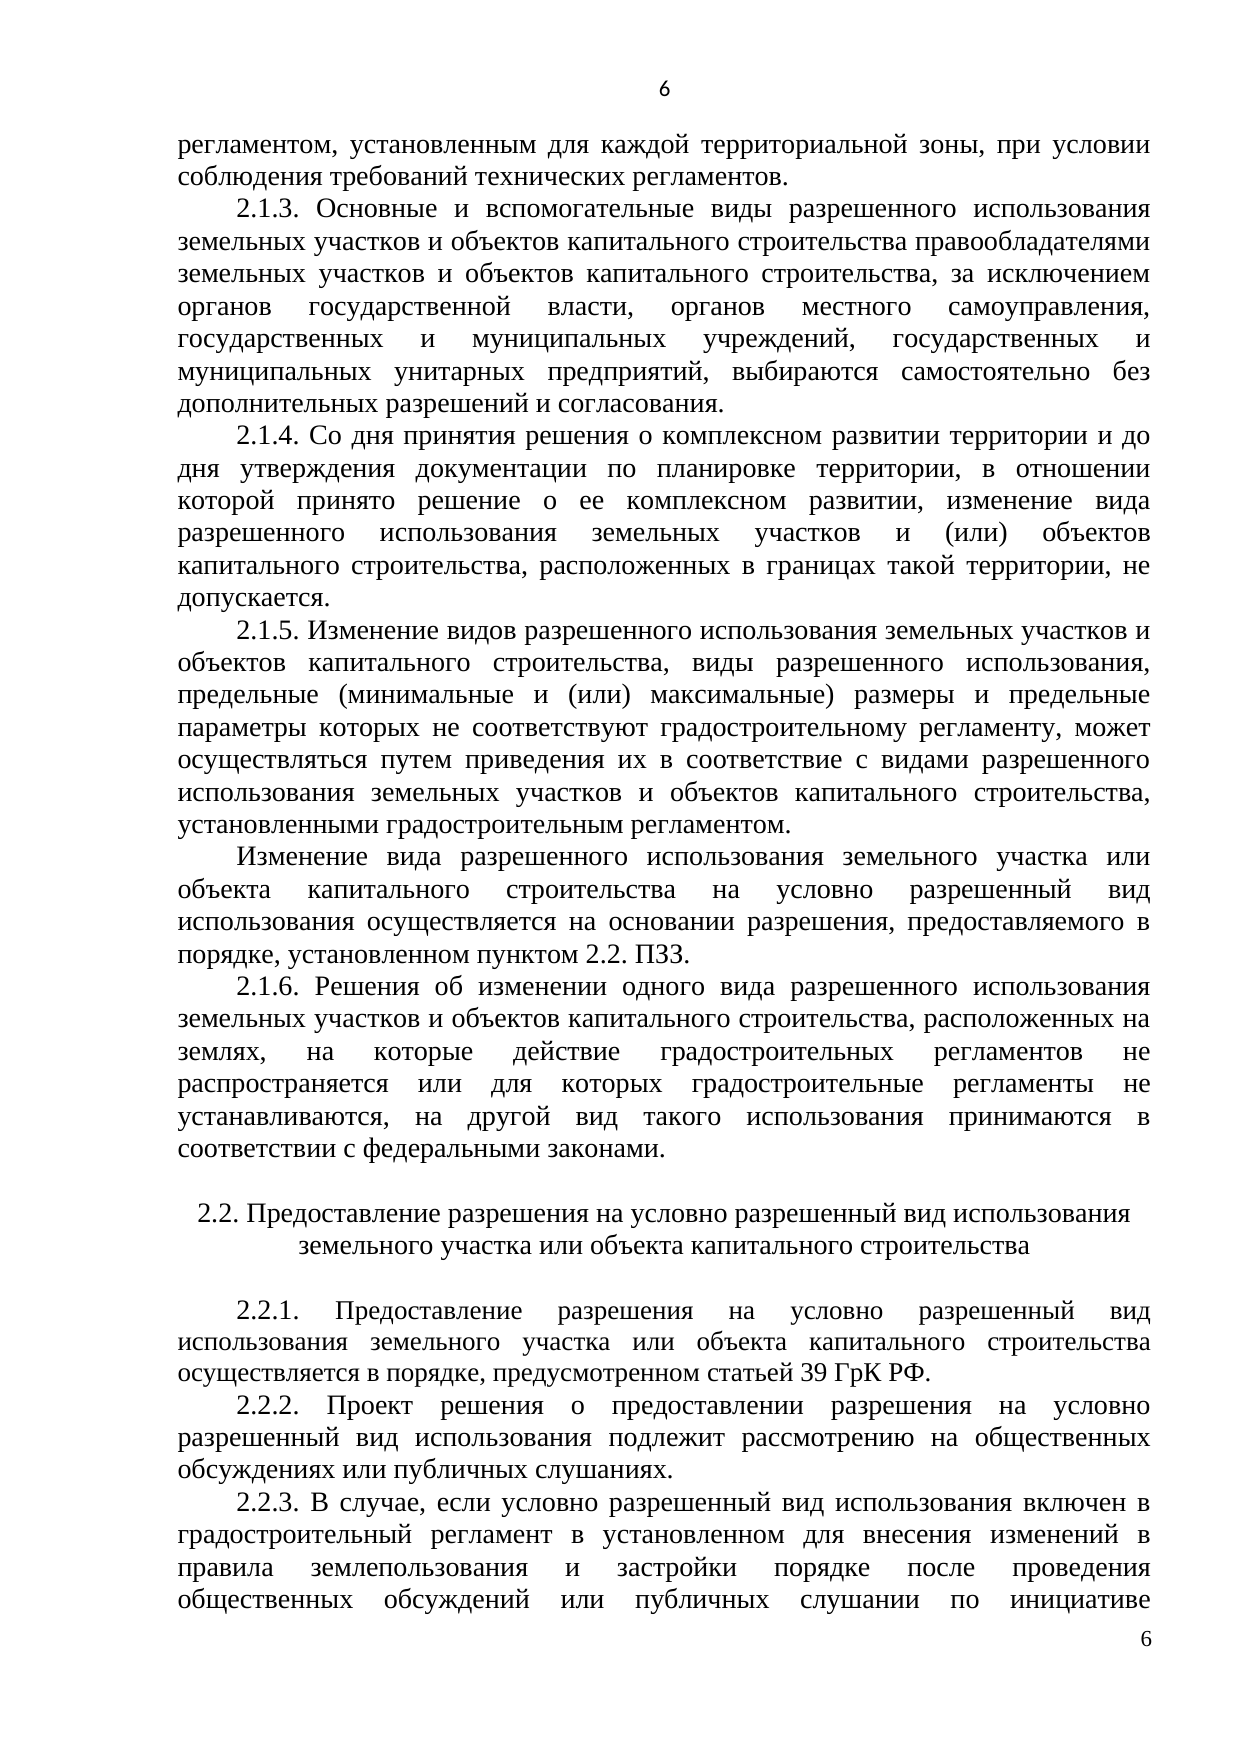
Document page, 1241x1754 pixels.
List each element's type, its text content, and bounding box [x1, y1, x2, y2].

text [177, 1485, 1152, 1614]
text 2.1.3. Основные и вспомогательные виды разрешенного использования земельных участков и объектов капитального строительства правообладателями земельных участков и объектов капитального строительства, за исключением органов государственной власти, органов местного самоуправления, государственных и муниципальных учреждений, государственных и муниципальных унитарных предприятий, выбираются самостоятельно без дополнительных разрешений и согласования. [177, 192, 1152, 418]
text 2.1.4. Со дня принятия решения о комплексном развитии территории и до дня утверждения документации по планировке территории, в отношении которой принято решение о ее комплексном развитии, изменение вида разрешенного использования земельных участков и (или) объектов капитального строительства, расположенных в границах такой территории, не допускается. [177, 418, 1152, 613]
subtitle 2.2. Предоставление разрешения на условно разрешенный вид использования земельного участка или объекта капитального строительства [177, 1196, 1152, 1261]
text 2.2.1. Предоставление разрешения на условно разрешенный вид использования земельного участка или объекта капитального строительства осуществляется в порядке, предусмотренном статьей 39 ГрК РФ. [177, 1293, 1152, 1388]
text 2.1.5. Изменение видов разрешенного использования земельных участков и объектов капитального строительства, виды разрешенного использования, предельные (минимальные и (или) максимальные) размеры и предельные параметры которых не соответствуют градостроительному регламенту, может осуществляться путем приведения их в соответствие с видами разрешенного использования земельных участков и объектов капитального строительства, установленными градостроительным регламентом. [177, 613, 1152, 839]
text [177, 127, 1152, 192]
text Изменение вида разрешенного использования земельного участка или объекта капитального строительства на условно разрешенный вид использования осуществляется на основании разрешения, предоставляемого в порядке, установленном пунктом 2.2. ПЗЗ. [177, 839, 1152, 969]
text 2.2.2. Проект решения о предоставлении разрешения на условно разрешенный вид использования подлежит рассмотрению на общественных обсуждениях или публичных слушаниях. [177, 1388, 1152, 1485]
text 2.1.6. Решения об изменении одного вида разрешенного использования земельных участков и объектов капитального строительства, расположенных на землях, на которые действие градостроительных регламентов не распространяется или для которых градостроительные регламенты не устанавливаются, на другой вид такого использования принимаются в соответствии с федеральными законами. [177, 969, 1152, 1163]
